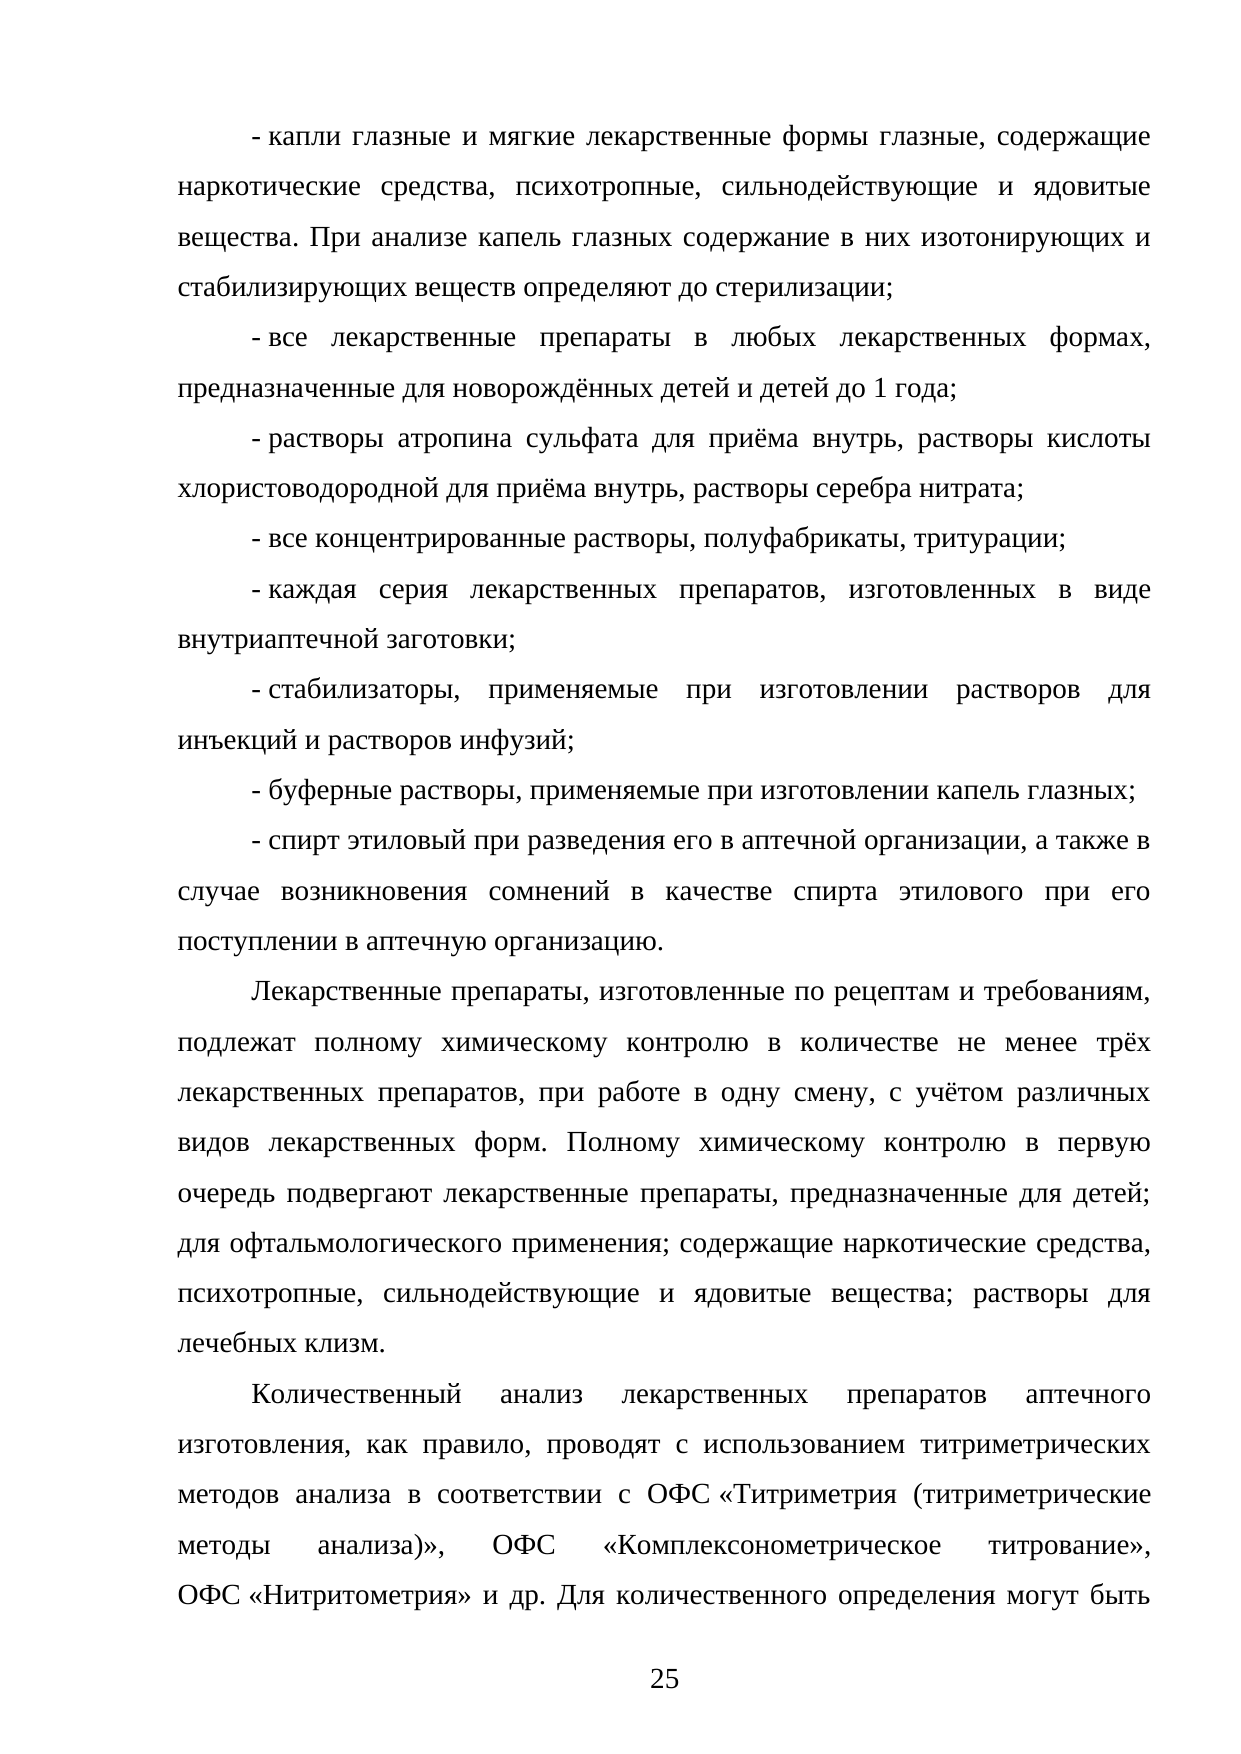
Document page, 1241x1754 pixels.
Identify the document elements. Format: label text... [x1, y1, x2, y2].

text - капли глазные и мягкие лекарственные формы глазные, содержащие наркотические средства, психотропные, сильнодействующие и ядовитые вещества. При анализе капель глазных содержание в них изотонирующих и стабилизирующих веществ определяют до стерилизации; [177, 118, 1152, 303]
text - все концентрированные растворы, полуфабрикаты, тритурации; [177, 521, 1152, 554]
text - каждая серия лекарственных препаратов, изготовленных в виде внутриаптечной заготовки; [177, 571, 1152, 655]
text - растворы атропина сульфата для приёма внутрь, растворы кислоты хлористоводородной для приёма внутрь, растворы серебра нитрата; [177, 420, 1152, 504]
text - все лекарственные препараты в любых лекарственных формах, предназначенные для новорождённых детей и детей до 1 года; [177, 319, 1152, 403]
text Лекарственные препараты, изготовленные по рецептам и требованиям, подлежат полному химическому контролю в количестве не менее трёх лекарственных препаратов, при работе в одну смену, с учётом различных видов лекарственных форм. Полному химическому контролю в первую очередь подвергают лекарственные препараты, предназначенные для детей; для офтальмологического применения; содержащие наркотические средства, психотропные, сильнодействующие и ядовитые вещества; растворы для лечебных клизм. [177, 973, 1152, 1359]
text - буферные растворы, применяемые при изготовлении капель глазных; [177, 772, 1152, 806]
text - стабилизаторы, применяемые при изготовлении растворов для инъекций и растворов инфузий; [177, 672, 1152, 755]
text - спирт этиловый при разведения его в аптечной организации, а также в случае возникновения сомнений в качестве спирта этилового при его поступлении в аптечную организацию. [177, 822, 1152, 957]
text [177, 1376, 1152, 1611]
